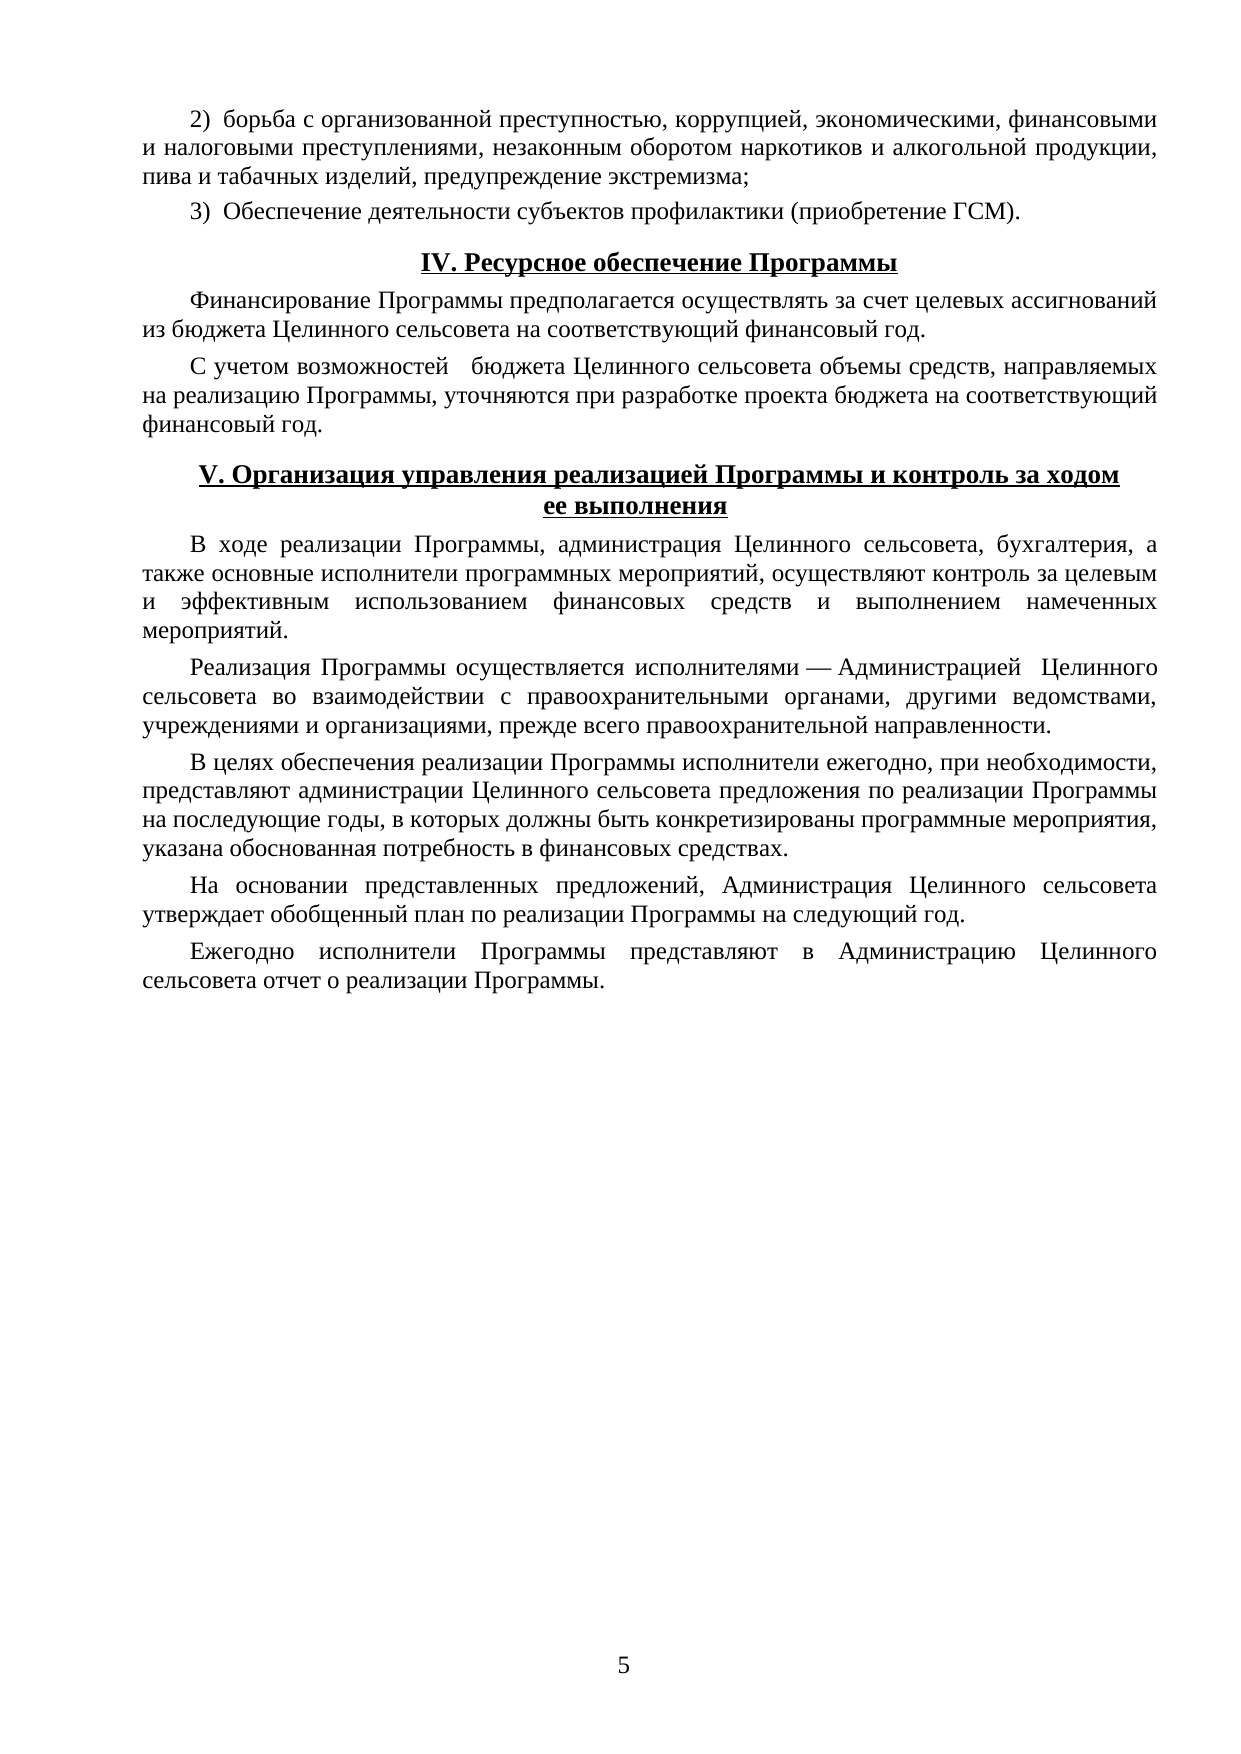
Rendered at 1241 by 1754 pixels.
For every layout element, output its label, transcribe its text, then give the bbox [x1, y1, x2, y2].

text борьба с организованной преступностью, коррупцией, экономическими, финансовыми и налоговыми преступлениями, незаконным оборотом наркотиков и алкогольной продукции, пива и табачных изделий, предупреждение экстремизма; [142, 104, 1158, 190]
text С учетом возможностей бюджета Целинного сельсовета объемы средств, направляемых на реализацию Программы, уточняются при разработке проекта бюджета на соответствующий финансовый год. [142, 351, 1158, 437]
text Реализация Программы осуществляется исполнителями — Администрацией Целинного сельсовета во взаимодействии с правоохранительными органами, другими ведомствами, учреждениями и организациями, прежде всего правоохранительной направленности. [142, 652, 1158, 738]
text Ежегодно исполнители Программы представляют в Администрацию Целинного сельсовета отчет о реализации Программы. [142, 936, 1158, 993]
subtitle V. Организация управления реализацией Программы и контроль за ходом ее выполнения [142, 458, 1128, 521]
text В целях обеспечения реализации Программы исполнители ежегодно, при необходимости, представляют администрации Целинного сельсовета предложения по реализации Программы на последующие годы, в которых должны быть конкретизированы программные мероприятия, указана обоснованная потребность в финансовых средствах. [142, 747, 1158, 862]
text Обеспечение деятельности субъектов профилактики (приобретение ГСМ). [142, 196, 1158, 225]
text На основании представленных предложений, Администрация Целинного сельсовета утверждает обобщенный план по реализации Программы на следующий год. [142, 870, 1158, 928]
subtitle IV. Ресурсное обеспечение Программы [142, 246, 1128, 277]
text В ходе реализации Программы, администрация Целинного сельсовета, бухгалтерия, а также основные исполнители программных мероприятий, осуществляют контроль за целевым и эффективным использованием финансовых средств и выполнением намеченных мероприятий. [142, 529, 1158, 644]
text Финансирование Программы предполагается осуществлять за счет целевых ассигнований из бюджета Целинного сельсовета на соответствующий финансовый год. [142, 285, 1158, 343]
